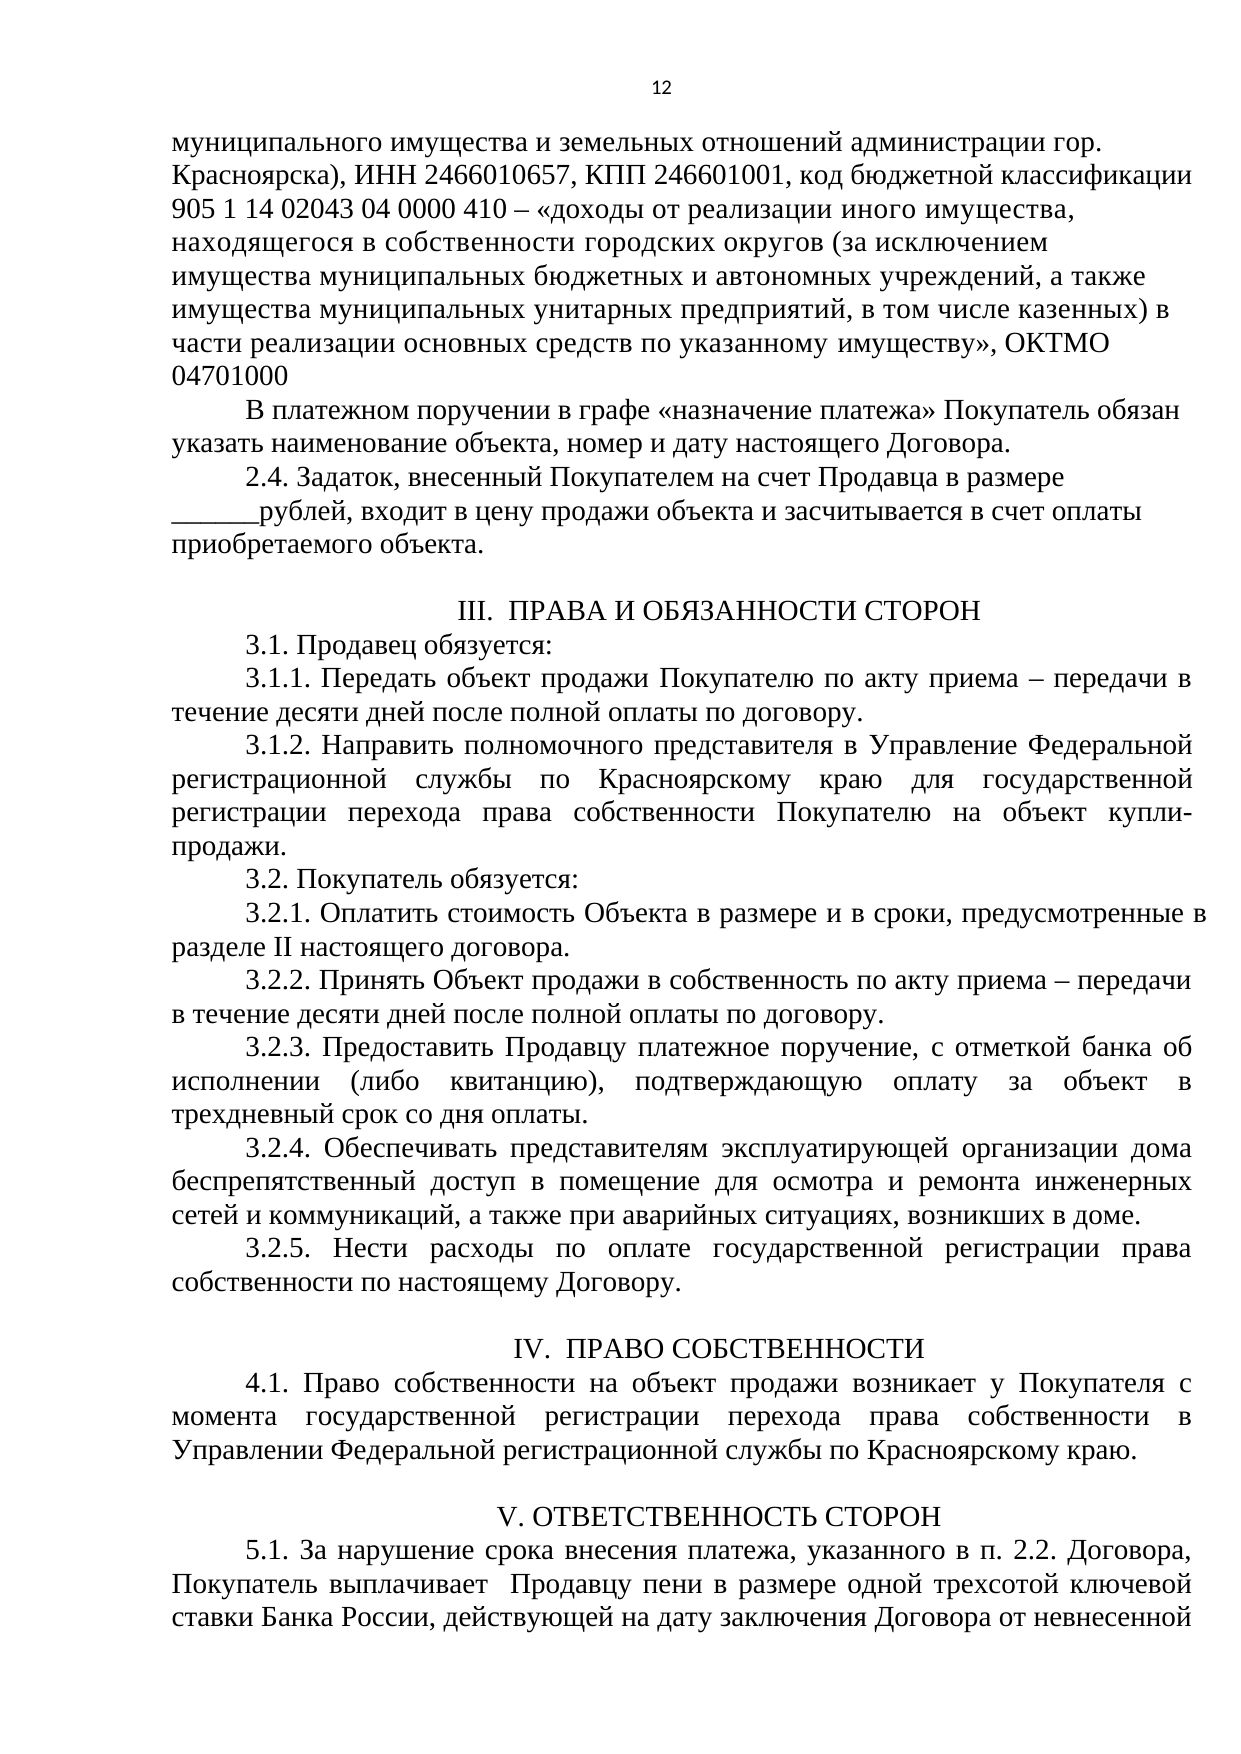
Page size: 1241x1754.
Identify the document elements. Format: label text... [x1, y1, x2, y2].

text 3.2.3. Предоставить Продавцу платежное поручение, c отметкой банка об исполнении (либо квитанцию), подтверждающую оплату за объект в трехдневный срок со дня оплаты. [171, 1029, 1193, 1130]
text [171, 124, 1193, 392]
text 3.1.2. Направить полномочного представителя в Управление Федеральной регистрационной службы по Красноярскому краю для государственной регистрации перехода права собственности Покупателю на объект купли-продажи. [171, 727, 1193, 862]
text V. ОТВЕТСТВЕННОСТЬ СТОРОН [171, 1499, 1193, 1532]
text 3.2.1. Оплатить стоимость Объекта в размере и в сроки, предусмотренные в разделе II настоящего договора. [171, 895, 1208, 962]
text 3.2.5. Нести расходы по оплате государственной регистрации права собственности по настоящему Договору. [171, 1231, 1193, 1298]
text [171, 1532, 1193, 1633]
text 3.1.1. Передать объект продажи Покупателю по акту приема – передачи в течение десяти дней после полной оплаты по договору. [171, 660, 1193, 727]
text 4.1. Право собственности на объект продажи возникает у Покупателя с момента государственной регистрации перехода права собственности в Управлении Федеральной регистрационной службы по Красноярскому краю. [171, 1365, 1193, 1465]
text 3.1. Продавец обязуется: [171, 627, 1193, 660]
text 2.4. Задаток, внесенный Покупателем на счет Продавца в размере ______рублей, входит в цену продажи объекта и засчитывается в счет оплаты приобретаемого объекта. [171, 459, 1193, 560]
text 3.2. Покупатель обязуется: [171, 862, 1193, 895]
text 3.2.4. Обеспечивать представителям эксплуатирующей организации дома беспрепятственный доступ в помещение для осмотра и ремонта инженерных сетей и коммуникаций, а также при аварийных ситуациях, возникших в доме. [171, 1130, 1193, 1231]
text III. ПРАВА И ОБЯЗАННОСТИ СТОРОН [171, 593, 1193, 627]
text 3.2.2. Принять Объект продажи в собственность по акту приема – передачи в течение десяти дней после полной оплаты по договору. [171, 962, 1193, 1029]
text В платежном поручении в графе «назначение платежа» Покупатель обязан указать наименование объекта, номер и дату настоящего Договора. [171, 392, 1193, 459]
text IV. ПРАВО СОБСТВЕННОСТИ [171, 1331, 1193, 1365]
